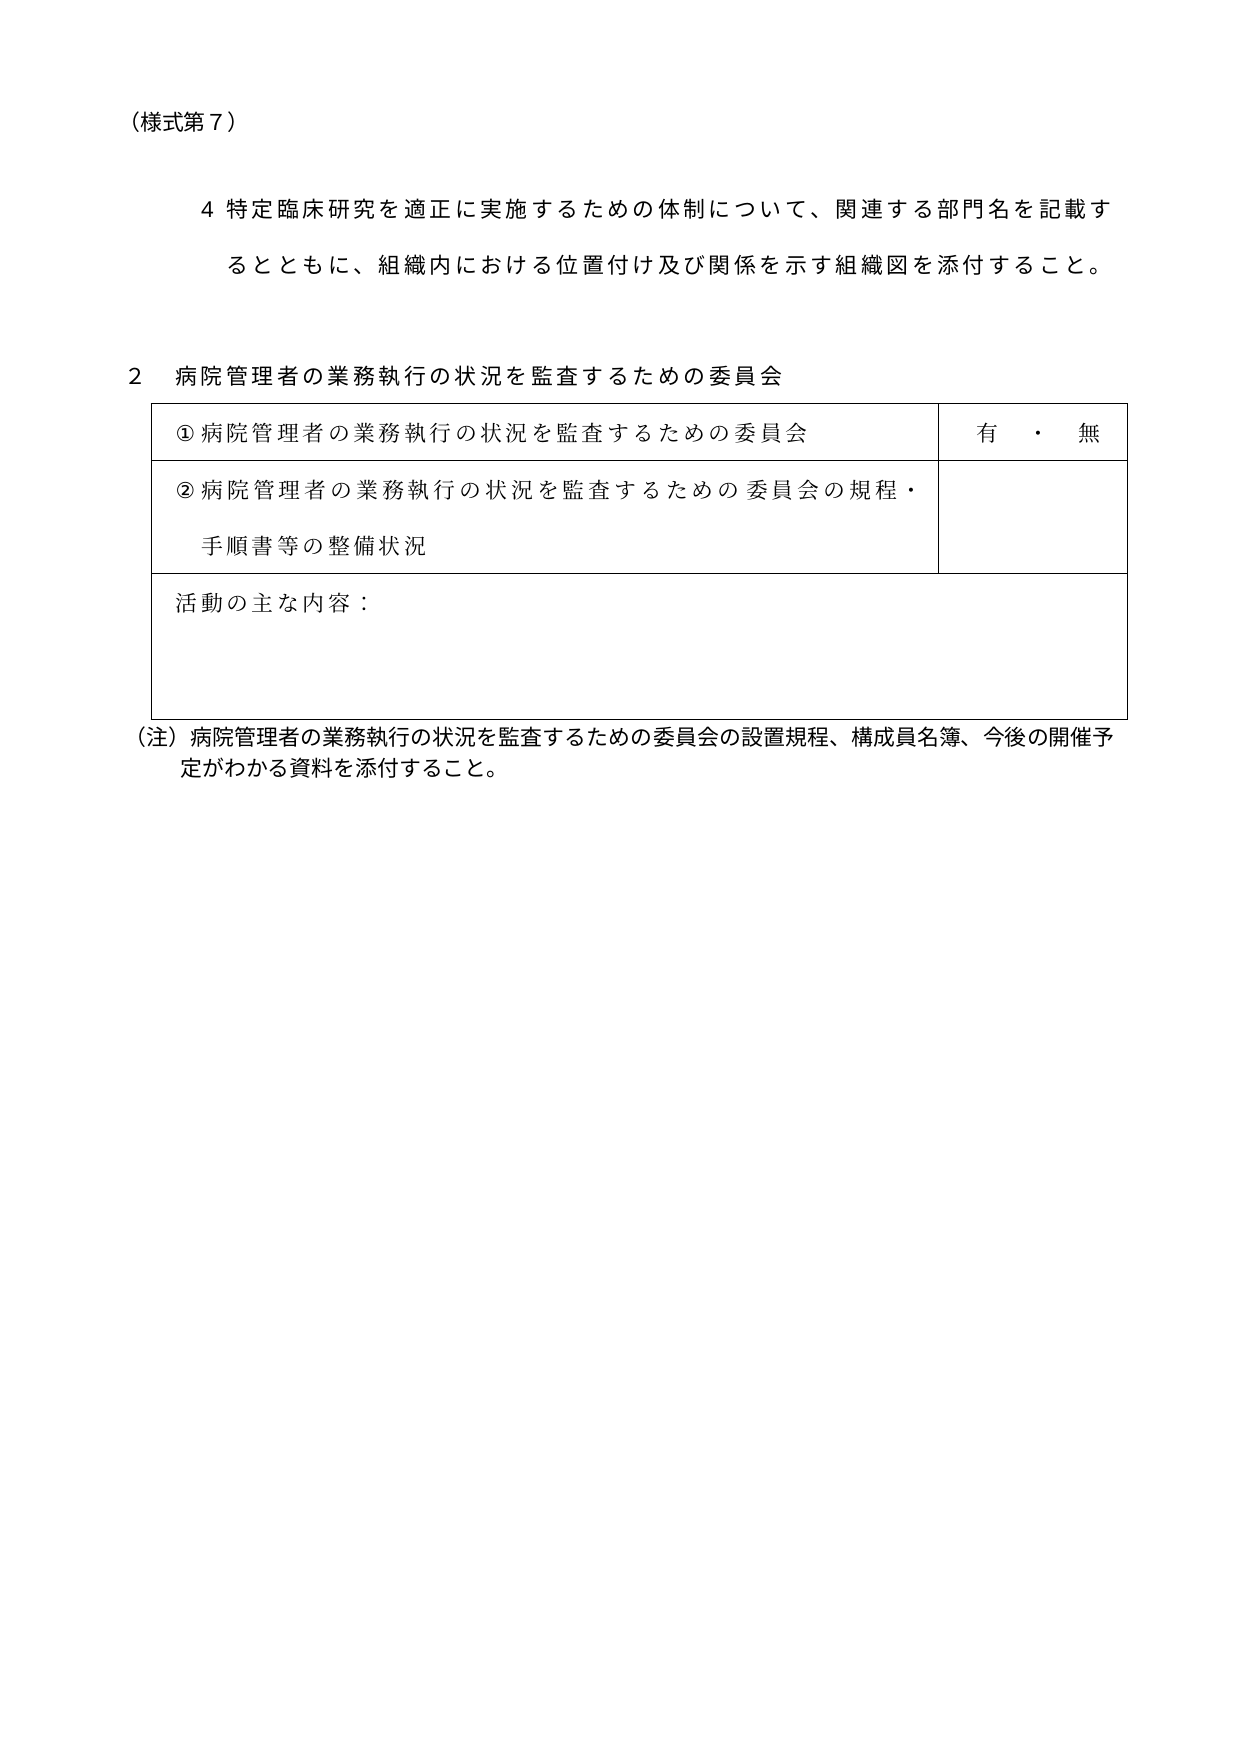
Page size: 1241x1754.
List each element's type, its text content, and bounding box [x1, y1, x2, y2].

text （注）病院管理者の業務執行の状況を監査するための委員会の設置規程、構成員名簿、今後の開催予定がわかる資料を添付すること。 [124, 719, 1116, 783]
text ２ 病院管理者の業務執行の状況を監査するための委員会 [124, 347, 1116, 403]
table_cell ②病院管理者の業務執行の状況を監査するための委員会の規程・手順書等の整備状況 [152, 461, 938, 573]
table_cell [939, 461, 1127, 573]
table_header ①病院管理者の業務執行の状況を監査するための委員会 [152, 404, 938, 460]
text 4 特定臨床研究を適正に実施するための体制について、関連する部門名を記載するとともに、組織内における位置付け及び関係を示す組織図を添付すること。 [191, 180, 1116, 291]
table_header 有 ・ 無 [939, 404, 1127, 460]
table_cell 活動の主な内容： [152, 574, 1127, 718]
